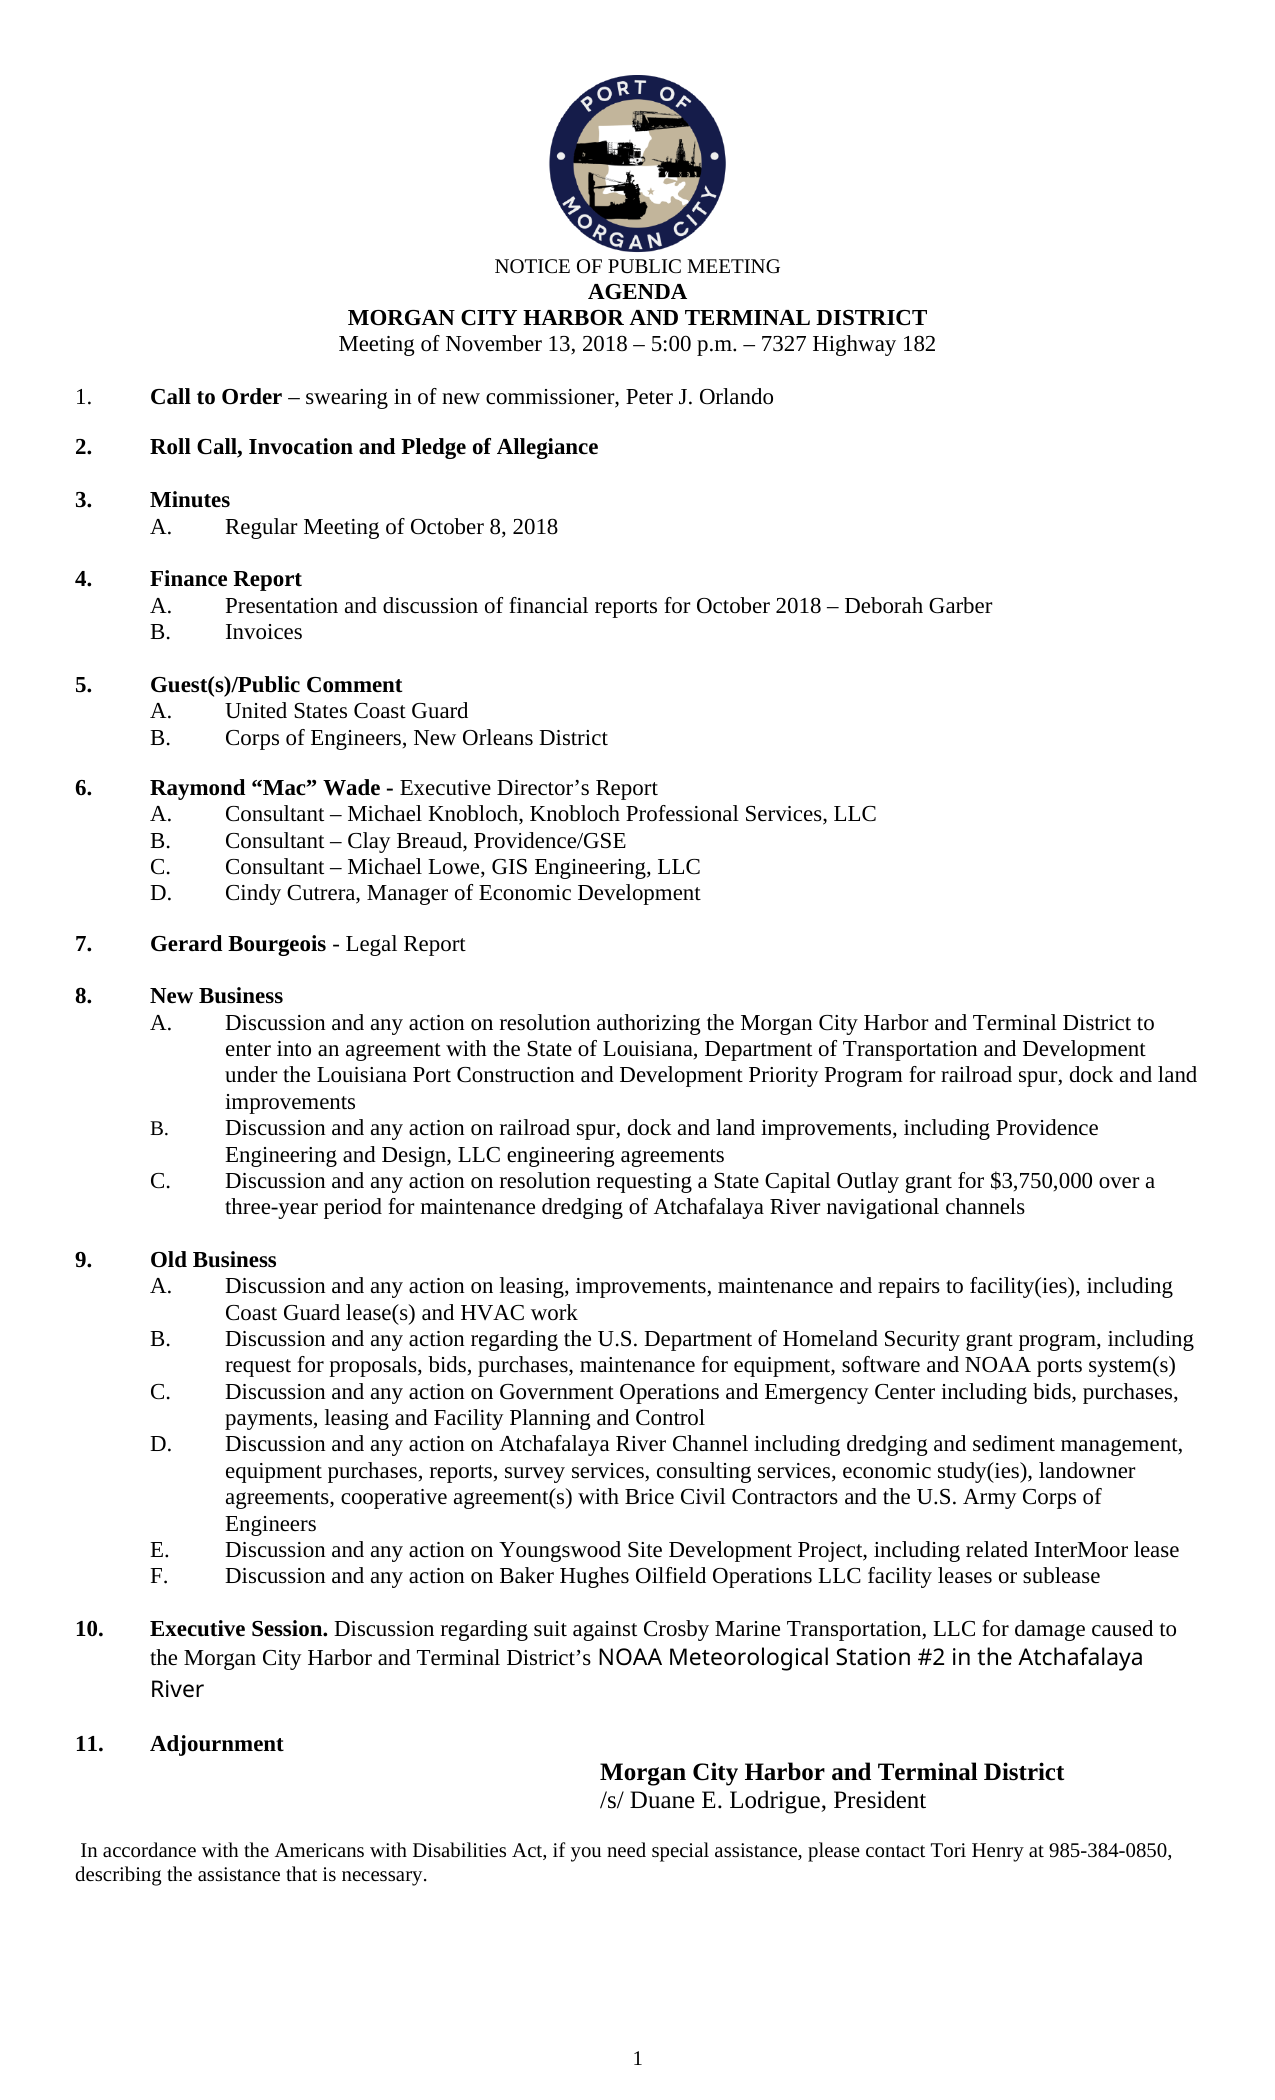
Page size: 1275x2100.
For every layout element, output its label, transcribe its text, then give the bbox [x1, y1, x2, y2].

text D. Discussion and any action on Atchafalaya River Channel including dredging and sediment management, equipment purchases, reports, survey services, consulting services, economic study(ies), landowner agreements, cooperative agreement(s) with Brice Civil Contractors and the U.S. Army Corps of Engineers [150, 1431, 1200, 1536]
text 2. Roll Call, Invocation and Pledge of Allegiance [75, 434, 1200, 460]
text 3. Minutes [75, 486, 1200, 513]
text /s/ Duane E. Lodrigue, President [525, 1785, 1200, 1814]
text 5. Guest(s)/Public Comment [75, 671, 1200, 697]
text E. Discussion and any action on Youngswood Site Development Project, including related InterMoor lease [150, 1536, 1200, 1562]
list Call to Order – swearing in of new commissioner, Peter J. Orlando [75, 383, 1200, 409]
text B. Invoices [75, 618, 1200, 644]
text 8. New Business [75, 982, 1200, 1009]
text Meeting of November 13, 2018 – 5:00 p.m. – 7327 Highway 182 [75, 331, 1200, 357]
text A. Discussion and any action on resolution authorizing the Morgan City Harbor and Terminal District to enter into an agreement with the State of Louisiana, Department of Transportation and Development under the Louisiana Port Construction and Development Priority Program for railroad spur, dock and land improvements [150, 1009, 1200, 1114]
text B. Discussion and any action regarding the U.S. Department of Homeland Security grant program, including request for proposals, bids, purchases, maintenance for equipment, software and NOAA ports system(s) [150, 1325, 1200, 1378]
text NOTICE OF PUBLIC MEETING [75, 254, 1200, 278]
text D. Cindy Cutrera, Manager of Economic Development [150, 879, 1200, 906]
text B. Consultant – Clay Breaud, Providence/GSE [150, 827, 1200, 853]
text B. Corps of Engineers, New Orleans District [75, 723, 1200, 750]
subtitle AND TERMINAL DISTRICT [75, 304, 1200, 331]
picture [548, 75, 727, 254]
subtitle and Terminal District [525, 1757, 1200, 1785]
text 6. Raymond “Mac” Wade - Executive Director’s Report [75, 774, 1200, 800]
text C. Discussion and any action on Government Operations and Emergency Center including bids, purchases, payments, leasing and Facility Planning and Control [150, 1378, 1200, 1431]
text In accordance with the Americans with Disabilities Act, if you need special assistance, please contact Tori Henry at 985-384-0850, describing the assistance that is necessary. [75, 1838, 1200, 1886]
text A. Discussion and any action on leasing, improvements, maintenance and repairs to facility(ies), including Coast Guard lease(s) and HVAC work [150, 1272, 1200, 1325]
text A. Consultant – Michael Knobloch, Knobloch Professional Services, LLC [150, 800, 1200, 827]
text C. Consultant – Michael Lowe, GIS Engineering, LLC [150, 853, 1200, 879]
text A. Regular Meeting of October 8, 2018 [75, 513, 1200, 539]
subtitle AGENDA [75, 278, 1200, 304]
text 7. Gerard Bourgeois - Legal Report [75, 930, 1200, 956]
text F. Discussion and any action on Baker Hughes Oilfield Operations LLC facility leases or sublease [150, 1562, 1200, 1589]
text 4. Finance Report [75, 565, 1200, 592]
text C. Discussion and any action on resolution requesting a State Capital Outlay grant for $3,750,000 over a three-year period for maintenance dredging of Atchafalaya River navigational channels [150, 1167, 1200, 1220]
text 11. Adjournment [75, 1730, 1200, 1757]
text 9. Old Business [75, 1246, 1200, 1272]
text A. United States Coast Guard [75, 697, 1200, 723]
text A. Presentation and discussion of financial reports for October 2018 – Deborah Garber [75, 592, 1200, 618]
text 10. Executive Session. Discussion regarding suit against Crosby Marine Transportation, LLC for damage caused to the Morgan City Harbor and Terminal District’s NOAA Meteorological Station #2 in the Atchafalaya River [75, 1615, 1200, 1704]
text B. Discussion and any action on railroad spur, dock and land improvements, including Providence Engineering and Design, LLC engineering agreements [150, 1114, 1200, 1167]
